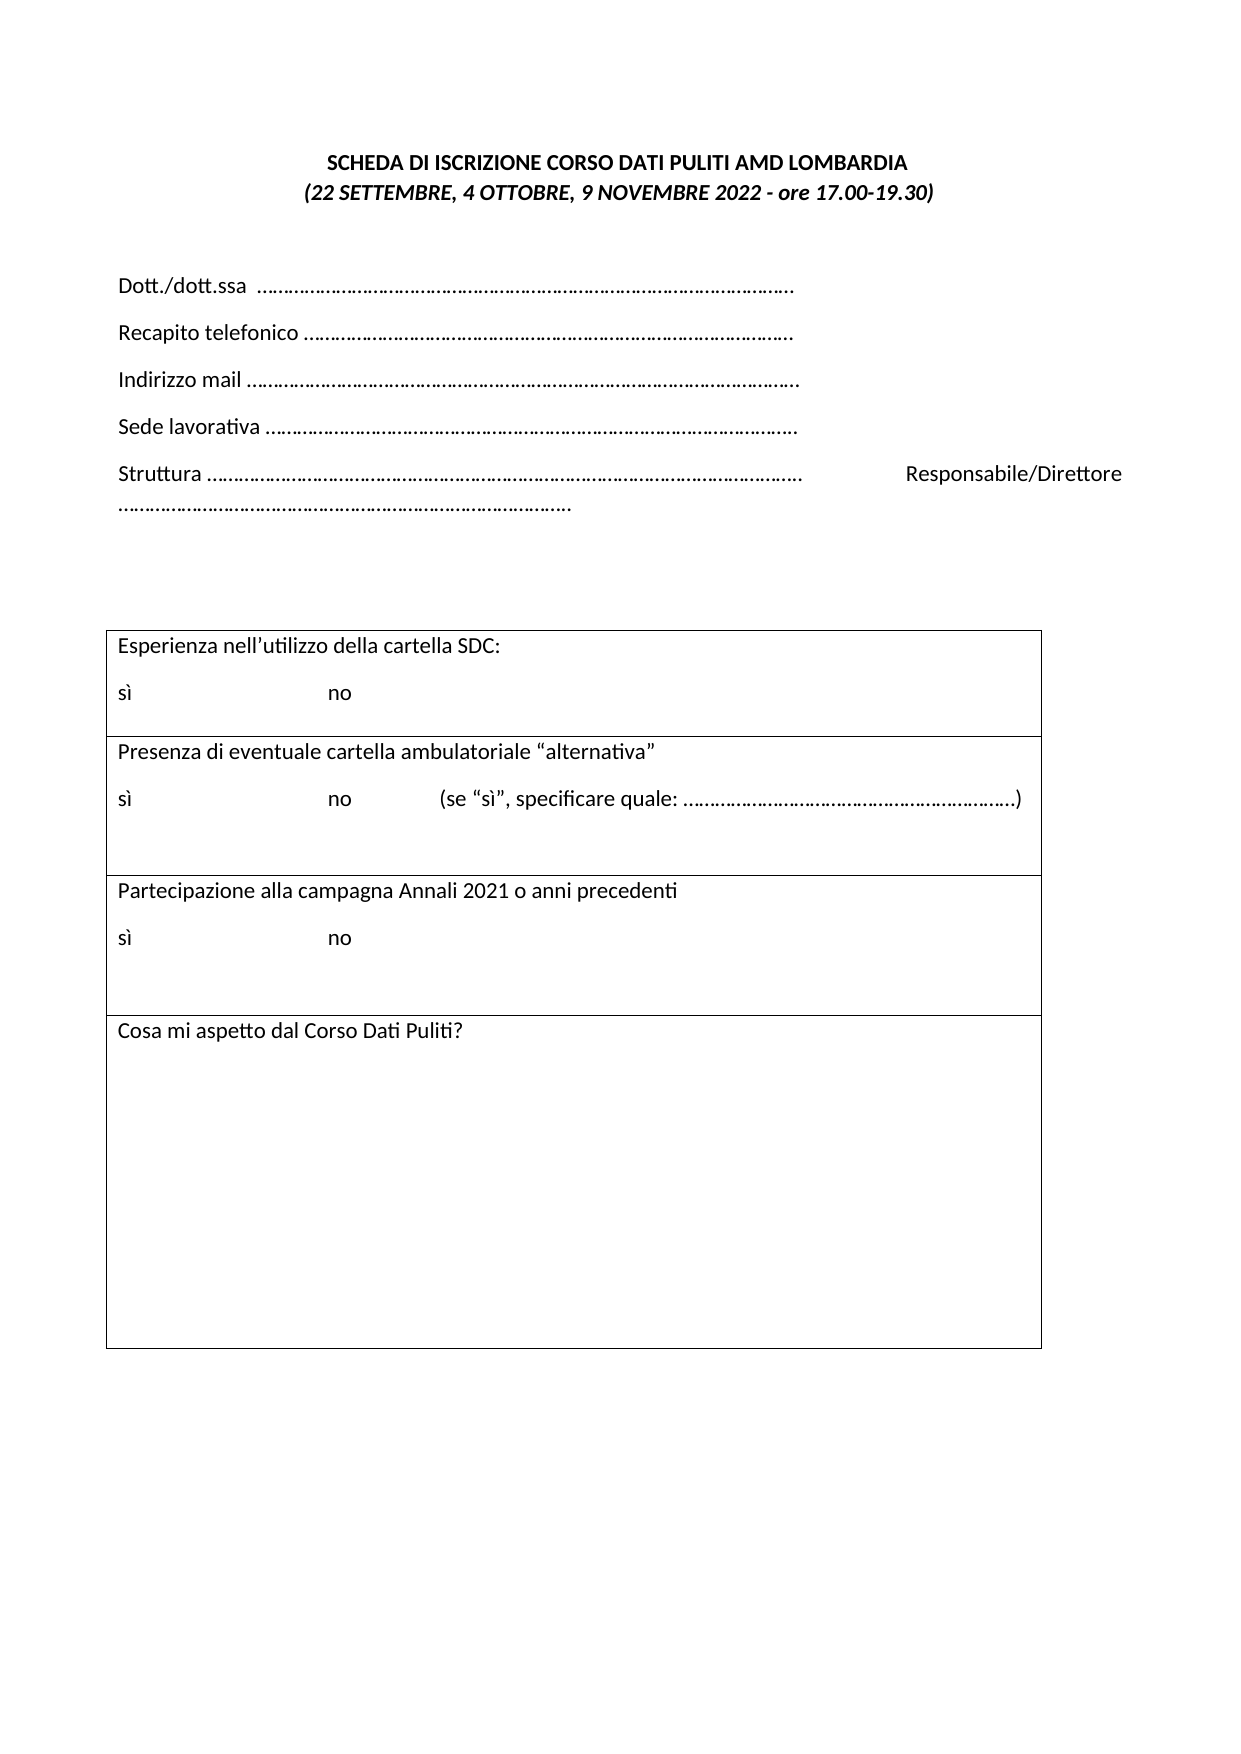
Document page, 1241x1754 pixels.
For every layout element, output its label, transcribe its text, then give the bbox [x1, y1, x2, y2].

text Recapito telefonico ………………………………………………………………………………… [118, 318, 1122, 346]
text Dott./dott.ssa ………………………………………………………………………………………… [118, 272, 1122, 299]
text Struttura ………………………………………………………………………………………………….. Responsabile/Direttore ………………………………………………………………………….. [118, 459, 1122, 517]
text Indirizzo mail …………………………………………………………………………………………… [118, 365, 1122, 393]
table_cell Cosa mi aspetto dal Corso Dati Puliti? [107, 1016, 1041, 1348]
table_header Esperienza nell’utilizzo della cartella SDC: sì no [107, 631, 1041, 736]
table_cell Presenza di eventuale cartella ambulatoriale “alternativa” sì no (se “sì”, specificare quale: ………………………………………………………) [107, 737, 1041, 875]
text Sede lavorativa ……………………………………………………………………………………….. [118, 412, 1122, 440]
table_cell Partecipazione alla campagna Annali 2021 o anni precedenti sì no [107, 876, 1041, 1015]
text SCHEDA DI ISCRIZIONE CORSO DATI PULITI AMD LOMBARDIA (22 SETTEMBRE, 4 OTTOBRE, 9 NOVEMBRE 2022 - ore 17.00-19.30) [118, 148, 1122, 206]
